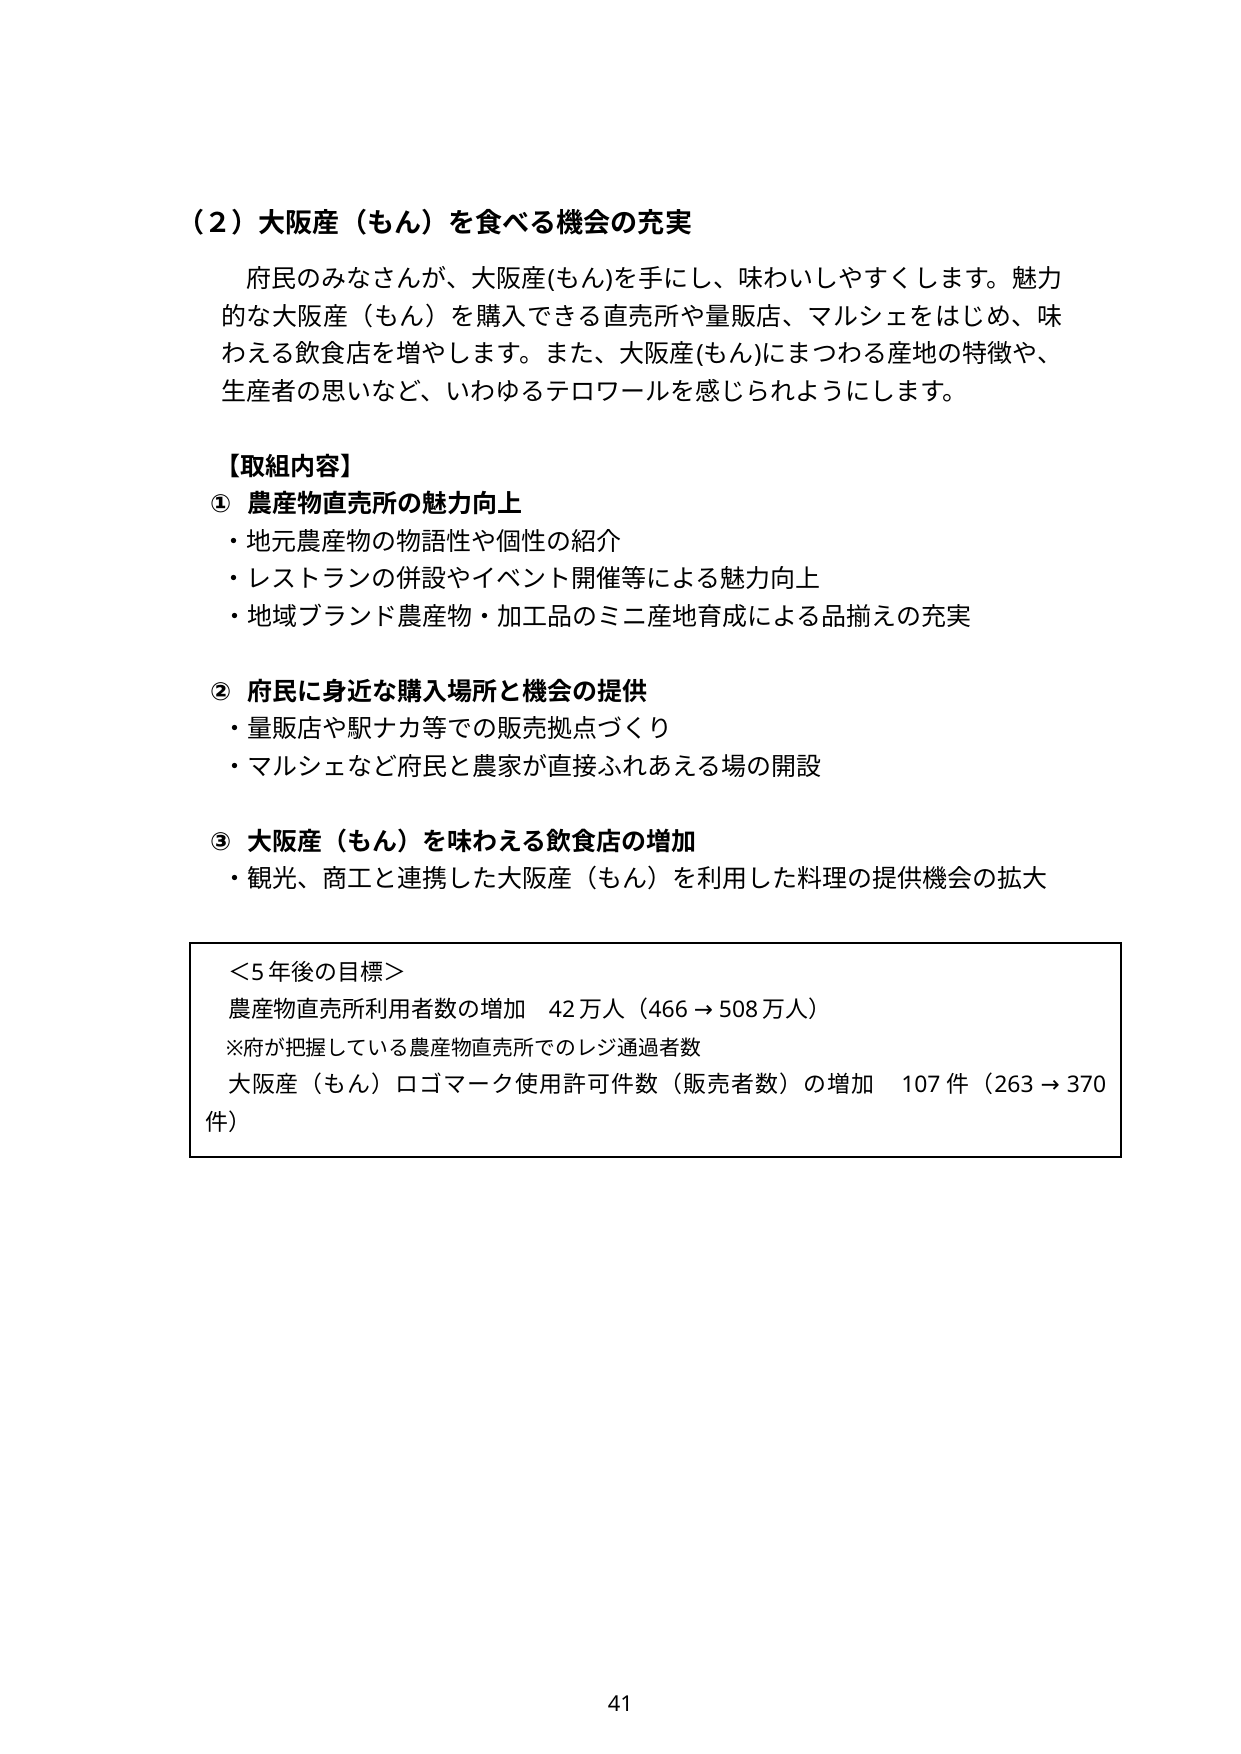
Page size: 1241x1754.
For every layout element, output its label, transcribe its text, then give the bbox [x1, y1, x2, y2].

text 【取組内容】 [177, 446, 1063, 483]
text ・地域ブランド農産物・加工品のミニ産地育成による品揃えの充実 [210, 596, 1063, 633]
list 農産物直売所の魅力向上 [210, 483, 1063, 521]
text ・量販店や駅ナカ等での販売拠点づくり [210, 708, 1063, 746]
text （２）大阪産（もん）を食べる機会の充実 [177, 183, 1063, 258]
list 府民に身近な購入場所と機会の提供 [210, 671, 1063, 708]
text 府民のみなさんが、大阪産(もん)を手にし、味わいしやすくします。魅力的な大阪産（もん）を購入できる直売所や量販店、マルシェをはじめ、味わえる飲食店を増やします。また、大阪産(もん)にまつわる産地の特徴や、生産者の思いなど、いわゆるテロワールを感じられようにします。 [221, 258, 1063, 408]
text ・観光、商工と連携した大阪産（もん）を利用した料理の提供機会の拡大 [210, 858, 1063, 896]
text ・地元農産物の物語性や個性の紹介 [221, 521, 1063, 558]
text ・マルシェなど府民と農家が直接ふれあえる場の開設 [210, 746, 1063, 783]
text ・レストランの併設やイベント開催等による魅力向上 [221, 558, 1063, 596]
list 大阪産（もん）を味わえる飲食店の増加 [210, 821, 1063, 858]
